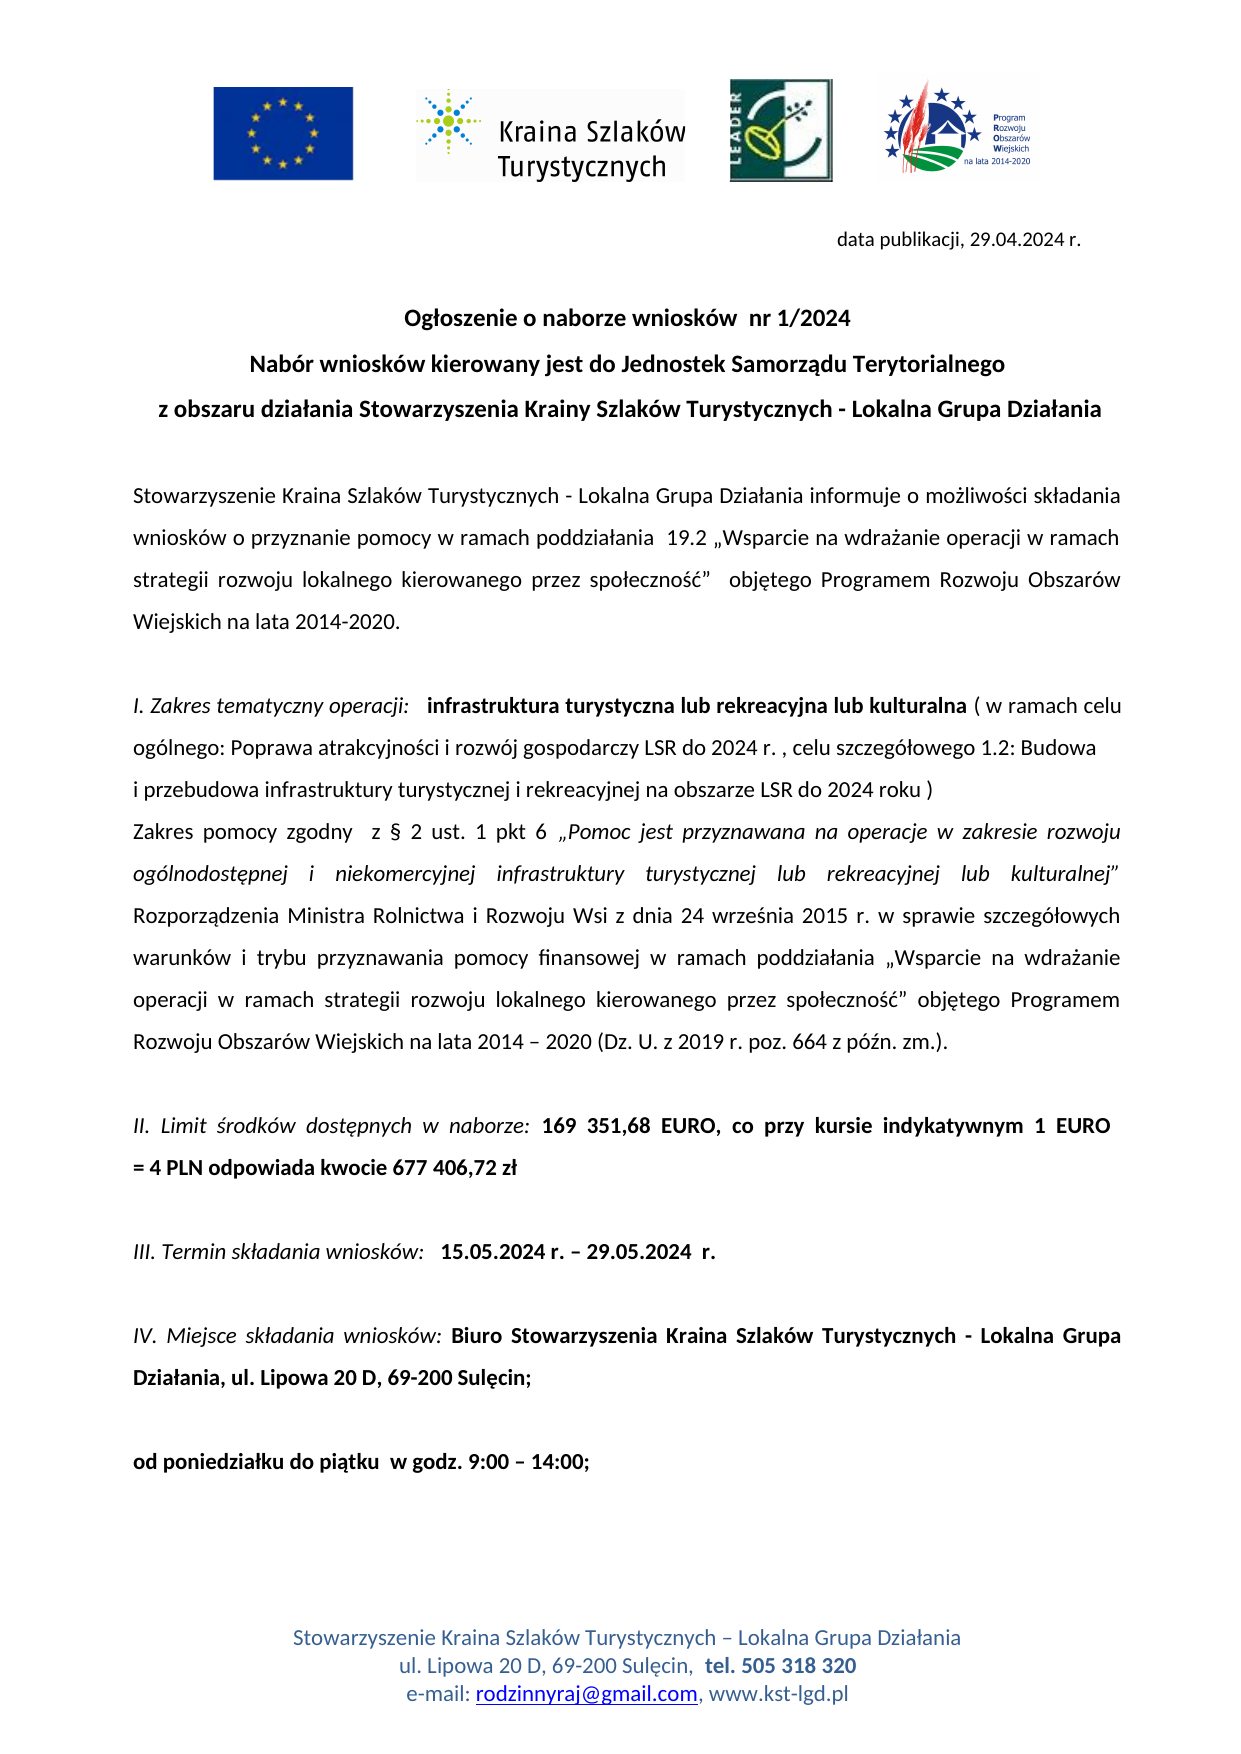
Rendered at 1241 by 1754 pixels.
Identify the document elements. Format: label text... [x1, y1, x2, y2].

picture [877, 73, 1042, 182]
picture [729, 79, 833, 182]
picture [416, 89, 686, 182]
text od poniedziałku do piątku w godz. 9:00 – 14:00; [133, 1447, 1122, 1475]
text Stowarzyszenie Kraina Szlaków Turystycznych - Lokalna Grupa Działania informuje o możliwości składania wniosków o przyznanie pomocy w ramach poddziałania 19.2 „Wsparcie na wdrażanie operacji w ramach strategii rozwoju lokalnego kierowanego przez społeczność” objętego Programem Rozwoju Obszarów Wiejskich na lata 2014-2020. [133, 481, 1122, 635]
text data publikacji, 29.04.2024 r. [723, 226, 1122, 251]
text II. Limit środków dostępnych w naborze: 169 351,68 EURO, co przy kursie indykatywnym 1 EURO = 4 PLN odpowiada kwocie 677 406,72 zł [133, 1111, 1122, 1181]
text I. Zakres tematyczny operacji: infrastruktura turystyczna lub rekreacyjna lub kulturalna ( w ramach celu ogólnego: Poprawa atrakcyjności i rozwój gospodarczy LSR do 2024 r. , celu szczegółowego 1.2: Budowa [133, 691, 1122, 761]
picture [213, 87, 355, 182]
text z obszaru działania Stowarzyszenia Krainy Szlaków Turystycznych - Lokalna Grupa Działania [133, 394, 1122, 424]
text Nabór wniosków kierowany jest do Jednostek Samorządu Terytorialnego [133, 348, 1122, 378]
text Ogłoszenie o naborze wniosków nr 1/2024 [133, 302, 1122, 333]
text i przebudowa infrastruktury turystycznej i rekreacyjnej na obszarze LSR do 2024 roku ) [133, 775, 1122, 803]
text Zakres pomocy zgodny z § 2 ust. 1 pkt 6 „Pomoc jest przyznawana na operacje w zakresie rozwoju ogólnodostępnej i niekomercyjnej infrastruktury turystycznej lub rekreacyjnej lub kulturalnej” Rozporządzenia Ministra Rolnictwa i Rozwoju Wsi z dnia 24 września 2015 r. w sprawie szczegółowych warunków i trybu przyznawania pomocy finansowej w ramach poddziałania „Wsparcie na wdrażanie operacji w ramach strategii rozwoju lokalnego kierowanego przez społeczność” objętego Programem Rozwoju Obszarów Wiejskich na lata 2014 – 2020 (Dz. U. z 2019 r. poz. 664 z późn. zm.). [133, 817, 1122, 1055]
text III. Termin składania wniosków: 15.05.2024 r. – 29.05.2024 r. [133, 1237, 1122, 1265]
text IV. Miejsce składania wniosków: Biuro Stowarzyszenia Kraina Szlaków Turystycznych - Lokalna Grupa Działania, ul. Lipowa 20 D, 69-200 Sulęcin; [133, 1321, 1122, 1391]
